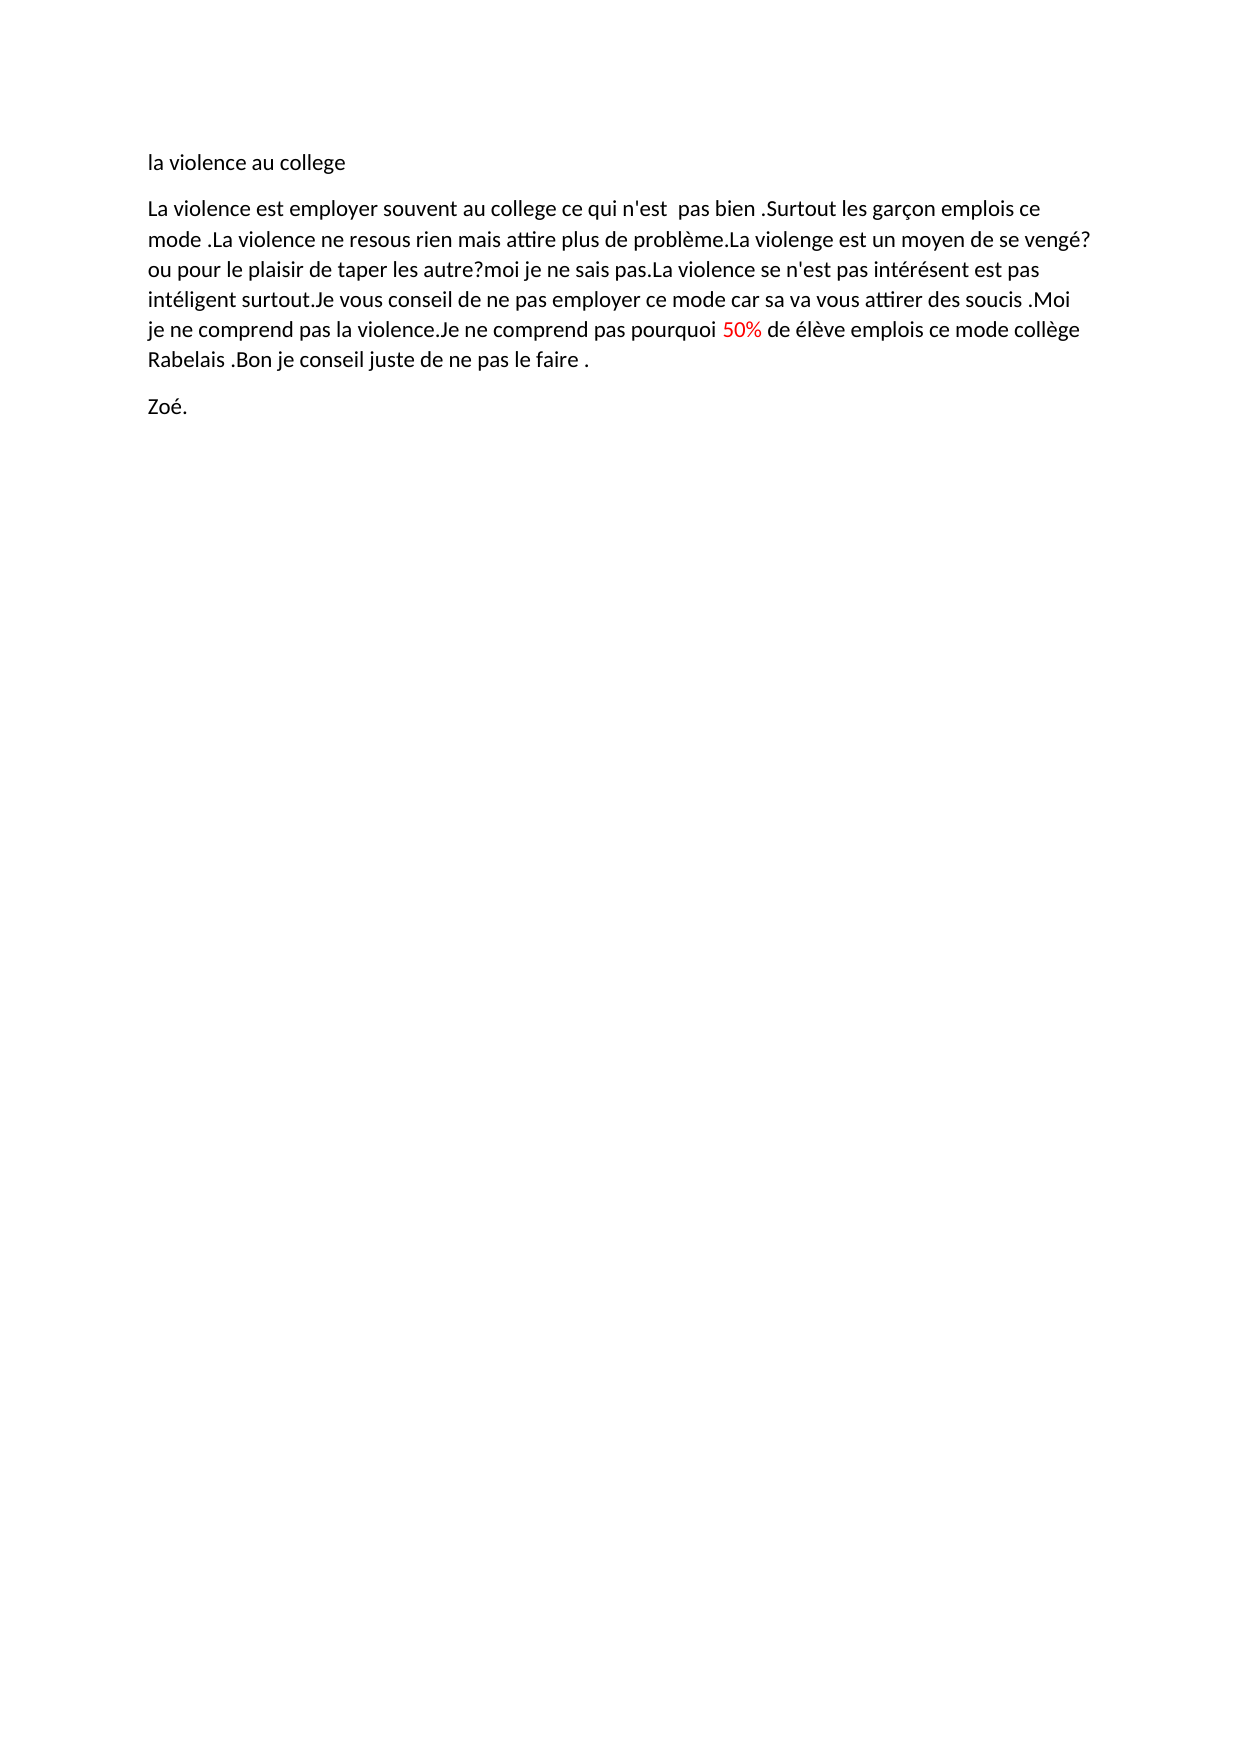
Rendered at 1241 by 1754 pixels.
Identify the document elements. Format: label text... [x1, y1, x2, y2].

text la violence au college [148, 148, 1093, 176]
text La violence est employer souvent au college ce qui n'est pas bien .Surtout les garçon emplois ce mode .La violence ne resous rien mais attire plus de problème.La violenge est un moyen de se vengé?ou pour le plaisir de taper les autre?moi je ne sais pas.La violence se n'est pas intérésent est pas intéligent surtout.Je vous conseil de ne pas employer ce mode car sa va vous attirer des soucis .Moi je ne comprend pas la violence.Je ne comprend pas pourquoi 50% de élève emplois ce mode collège Rabelais .Bon je conseil juste de ne pas le faire . [148, 194, 1093, 373]
text Zoé. [148, 392, 1093, 420]
